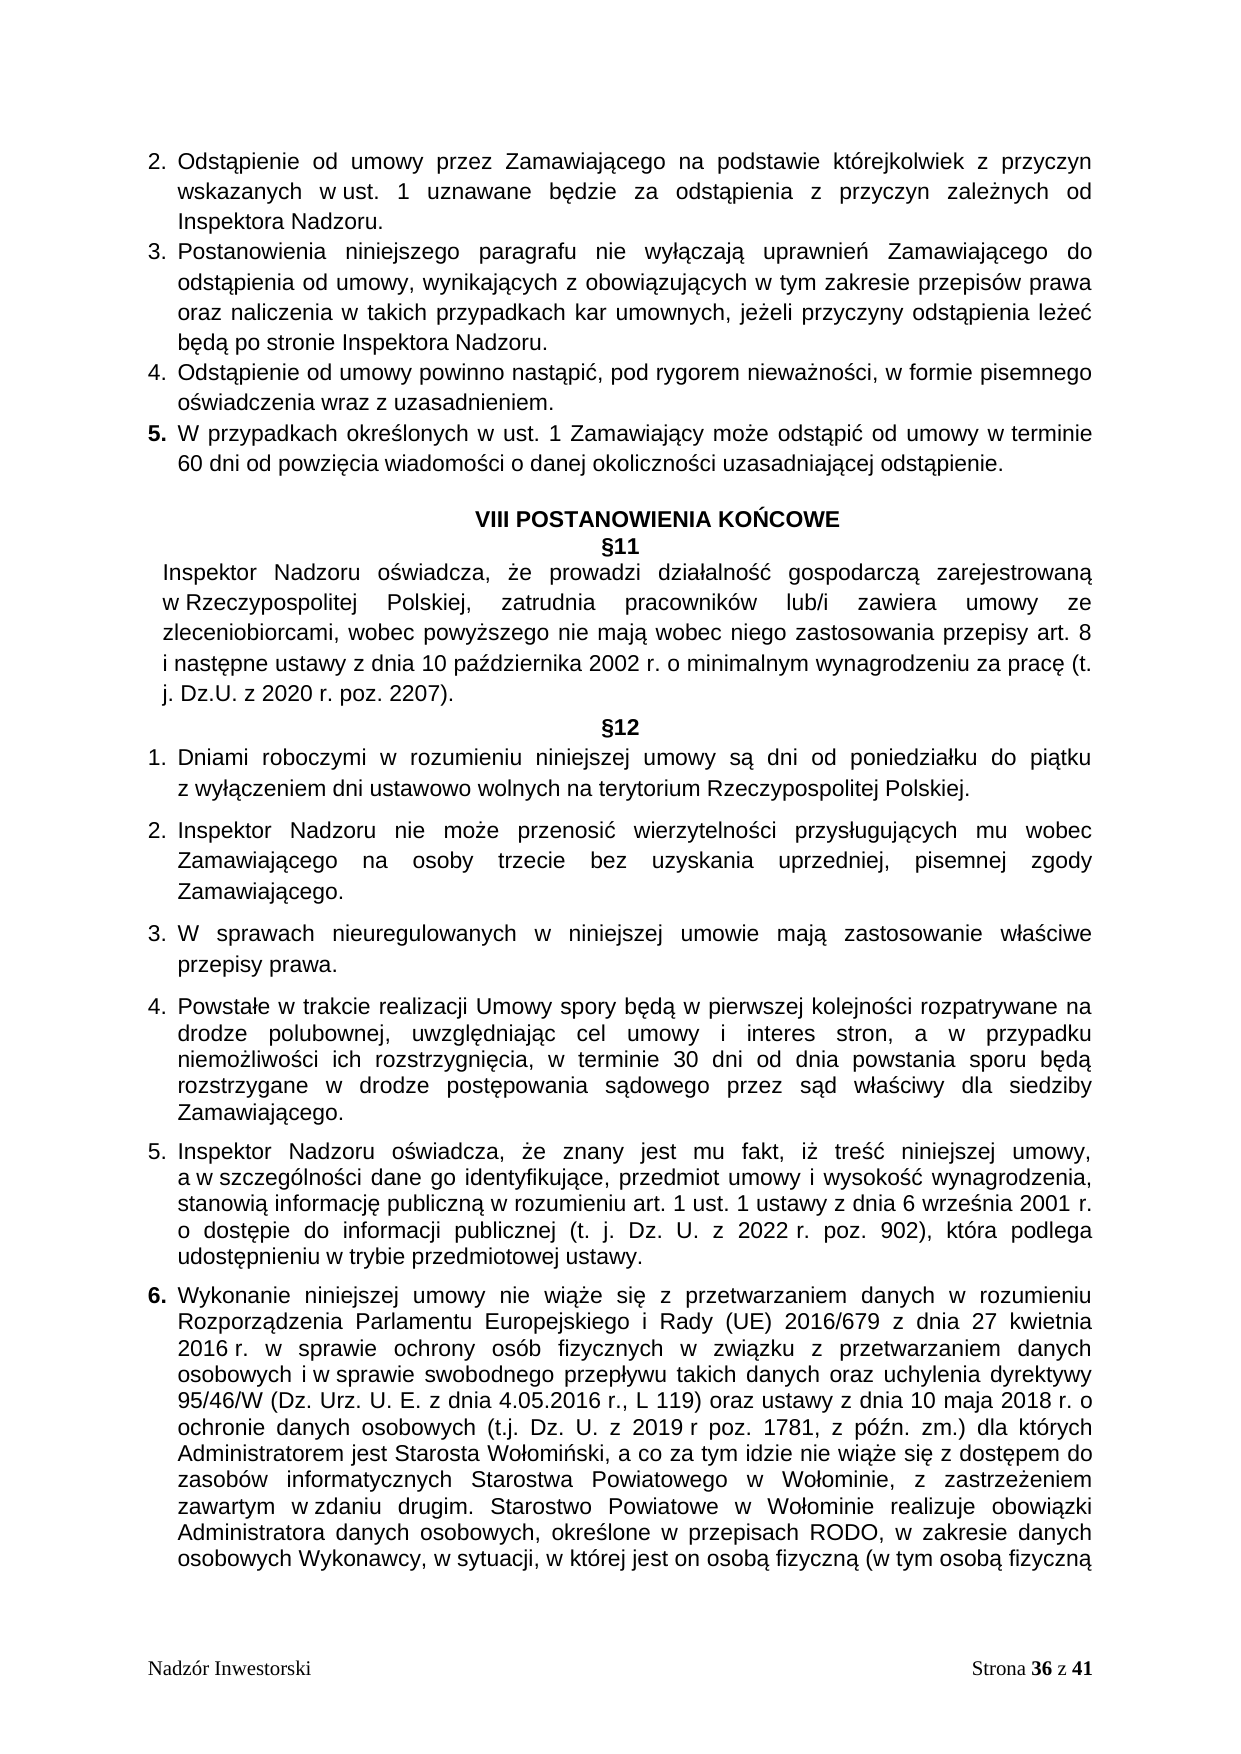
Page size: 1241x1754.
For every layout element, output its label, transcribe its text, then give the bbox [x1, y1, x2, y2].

text VIII POSTANOWIENIA KOŃCOWE [223, 506, 1093, 533]
text §12 [148, 714, 1093, 741]
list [148, 1282, 1093, 1572]
list W sprawach nieuregulowanych w niniejszej umowie mają zastosowanie właściwe przepisy prawa. [148, 920, 1093, 977]
list Inspektor Nadzoru oświadcza, że znany jest mu fakt, iż treść niniejszej umowy, a w szczególności dane go identyfikujące, przedmiot umowy i wysokość wynagrodzenia, stanowią informację publiczną w rozumieniu art. 1 ust. 1 ustawy z dnia 6 września 2001 r. o dostępie do informacji publicznej (t. j. Dz. U. z 2022 r. poz. 902), która podlega udostępnieniu w trybie przedmiotowej ustawy. [148, 1138, 1093, 1269]
list Inspektor Nadzoru nie może przenosić wierzytelności przysługujących mu wobec Zamawiającego na osoby trzecie bez uzyskania uprzedniej, pisemnej zgody Zamawiającego. [148, 817, 1093, 904]
list Powstałe w trakcie realizacji Umowy spory będą w pierwszej kolejności rozpatrywane na drodze polubownej, uwzględniając cel umowy i interes stron, a w przypadku niemożliwości ich rozstrzygnięcia, w terminie 30 dni od dnia powstania sporu będą rozstrzygane w drodze postępowania sądowego przez sąd właściwy dla siedziby Zamawiającego. [148, 993, 1093, 1125]
list Dniami roboczymi w rozumieniu niniejszej umowy są dni od poniedziałku do piątku z wyłączeniem dni ustawowo wolnych na terytorium Rzeczypospolitej Polskiej. [148, 744, 1093, 801]
text Inspektor Nadzoru oświadcza, że prowadzi działalność gospodarczą zarejestrowaną w Rzeczypospolitej Polskiej, zatrudnia pracowników lub/i zawiera umowy ze zleceniobiorcami, wobec powyższego nie mają wobec niego zastosowania przepisy art. 8 i następne ustawy z dnia 10 października 2002 r. o minimalnym wynagrodzeniu za pracę (t. j. Dz.U. z 2020 r. poz. 2207). [162, 559, 1093, 706]
list Odstąpienie od umowy powinno nastąpić, pod rygorem nieważności, w formie pisemnego oświadczenia wraz z uzasadnieniem. [148, 359, 1093, 416]
list W przypadkach określonych w ust. 1 Zamawiający może odstąpić od umowy w terminie 60 dni od powzięcia wiadomości o danej okoliczności uzasadniającej odstąpienie. [148, 419, 1093, 476]
list Postanowienia niniejszego paragrafu nie wyłączają uprawnień Zamawiającego do odstąpienia od umowy, wynikających z obowiązujących w tym zakresie przepisów prawa oraz naliczenia w takich przypadkach kar umownych, jeżeli przyczyny odstąpienia leżeć będą po stronie Inspektora Nadzoru. [148, 238, 1093, 355]
text §11 [148, 533, 1093, 559]
list Odstąpienie od umowy przez Zamawiającego na podstawie którejkolwiek z przyczyn wskazanych w ust. 1 uznawane będzie za odstąpienia z przyczyn zależnych od Inspektora Nadzoru. [148, 148, 1093, 234]
